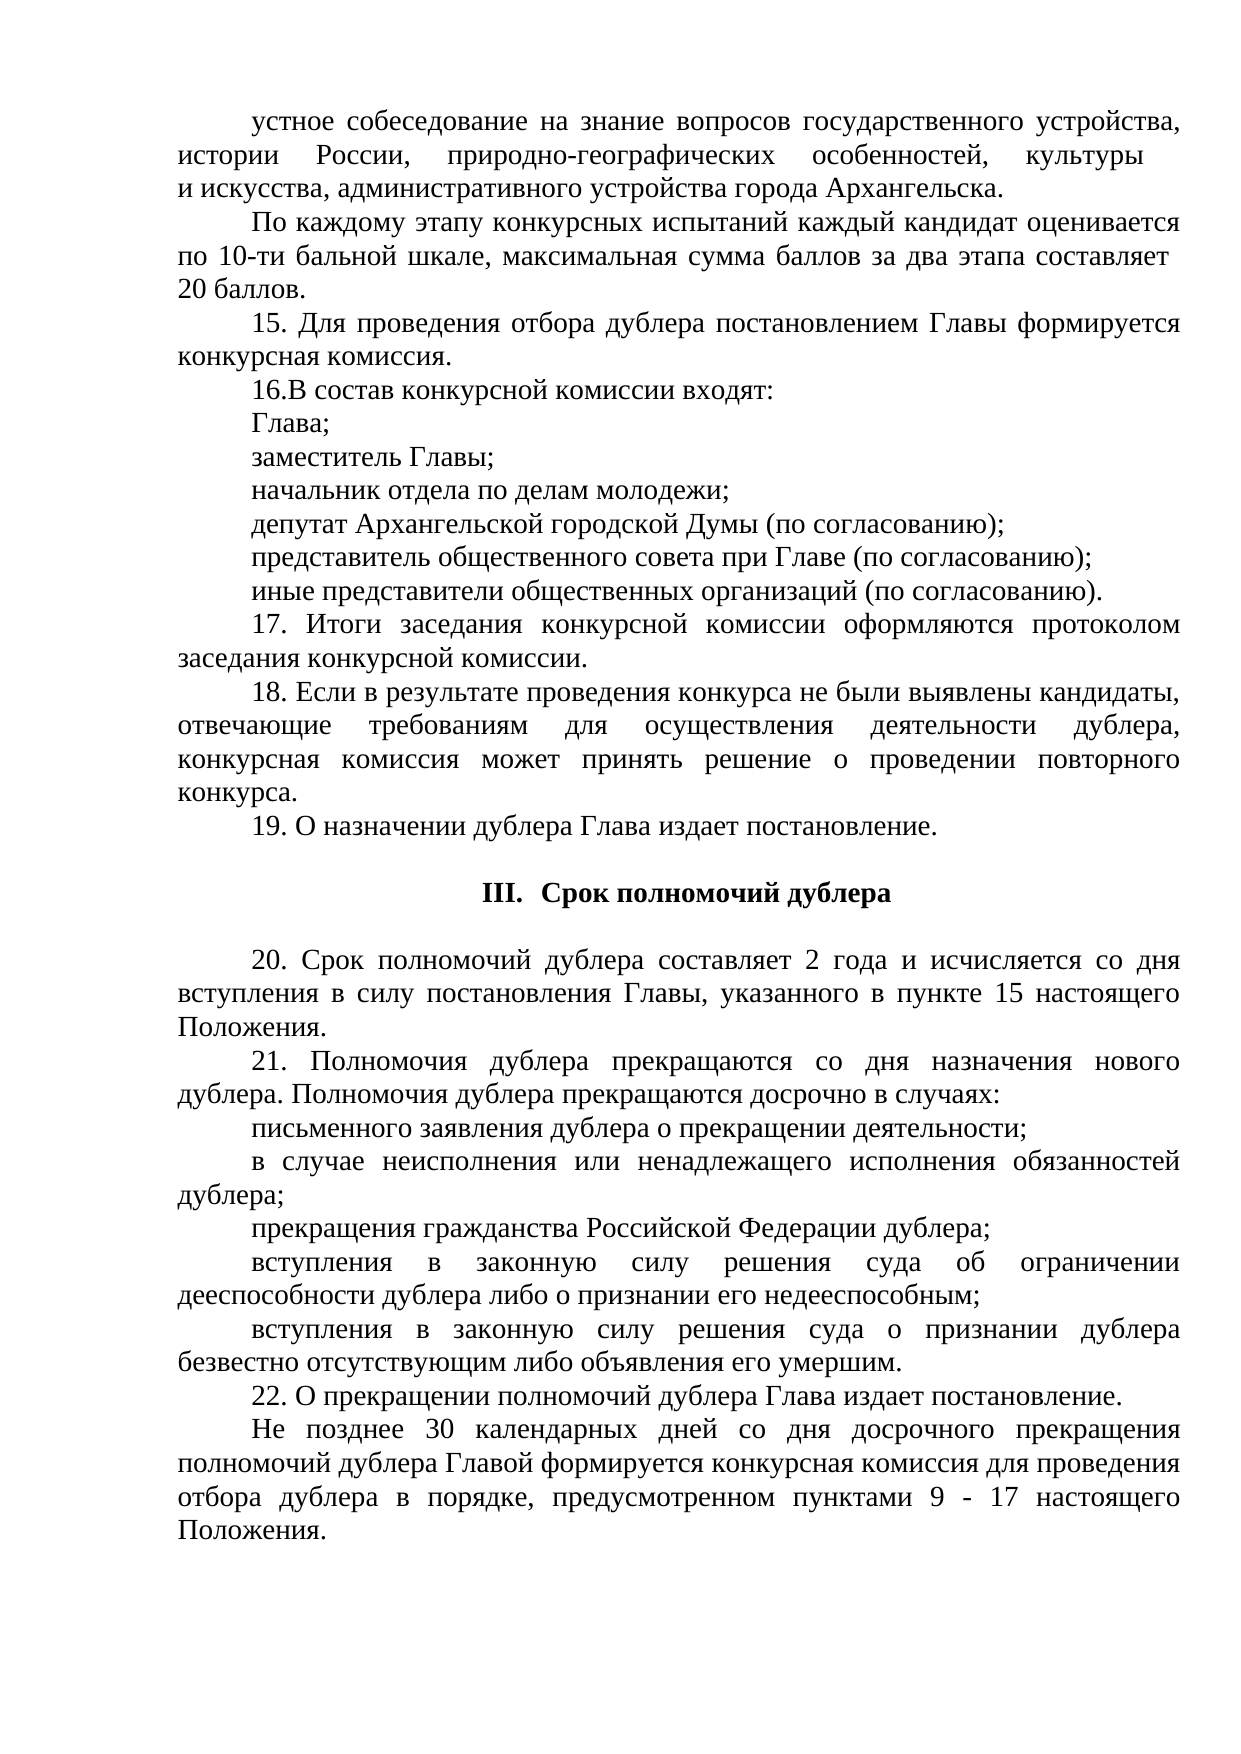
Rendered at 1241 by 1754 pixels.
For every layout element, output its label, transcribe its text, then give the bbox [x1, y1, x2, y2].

text По каждому этапу конкурсных испытаний каждый кандидат оценивается по 10-ти бальной шкале, максимальная сумма баллов за два этапа составляет 20 баллов. [177, 204, 1181, 305]
text вступления в законную силу решения суда о признании дублера безвестно отсутствующим либо объявления его умершим. [177, 1311, 1181, 1378]
text 15. Для проведения отбора дублера постановлением Главы формируется конкурсная комиссия. [177, 305, 1181, 372]
text 21. Полномочия дублера прекращаются со дня назначения нового дублера. Полномочия дублера прекращаются досрочно в случаях: [177, 1043, 1181, 1110]
text заместитель Главы; [177, 439, 1181, 472]
text 20. Срок полномочий дублера составляет 2 года и исчисляется со дня вступления в силу постановления Главы, указанного в пункте 15 настоящего Положения. [177, 942, 1181, 1043]
text 17. Итоги заседания конкурсной комиссии оформляются протоколом заседания конкурсной комиссии. [177, 607, 1181, 674]
text 22. О прекращении полномочий дублера Глава издает постановление. [177, 1378, 1181, 1412]
text вступления в законную силу решения суда об ограничении дееспособности дублера либо о признании его недееспособным; [177, 1244, 1181, 1311]
list Срок полномочий дублера [177, 875, 1181, 908]
text 16.В состав конкурсной комиссии входят: [177, 372, 1181, 405]
text прекращения гражданства Российской Федерации дублера; [177, 1210, 1181, 1244]
text устное собеседование на знание вопросов государственного устройства, истории России, природно-географических особенностей, культуры и искусства, административного устройства города Архангельска. [177, 103, 1181, 204]
text начальник отдела по делам молодежи; [177, 472, 1181, 506]
text письменного заявления дублера о прекращении деятельности; [177, 1110, 1181, 1143]
text 18. Если в результате проведения конкурса не были выявлены кандидаты, отвечающие требованиям для осуществления деятельности дублера, конкурсная комиссия может принять решение о проведении повторного конкурса. [177, 674, 1181, 808]
text в случае неисполнения или ненадлежащего исполнения обязанностей дублера; [177, 1143, 1181, 1210]
text Глава; [177, 405, 1181, 439]
text 19. О назначении дублера Глава издает постановление. [177, 808, 1181, 841]
text представитель общественного совета при Главе (по согласованию); [177, 539, 1181, 573]
text депутат Архангельской городской Думы (по согласованию); [177, 506, 1181, 539]
text иные представители общественных организаций (по согласованию). [177, 573, 1181, 607]
text Не позднее 30 календарных дней со дня досрочного прекращения полномочий дублера Главой формируется конкурсная комиссия для проведения отбора дублера в порядке, предусмотренном пунктами 9 - 17 настоящего Положения. [177, 1412, 1181, 1546]
